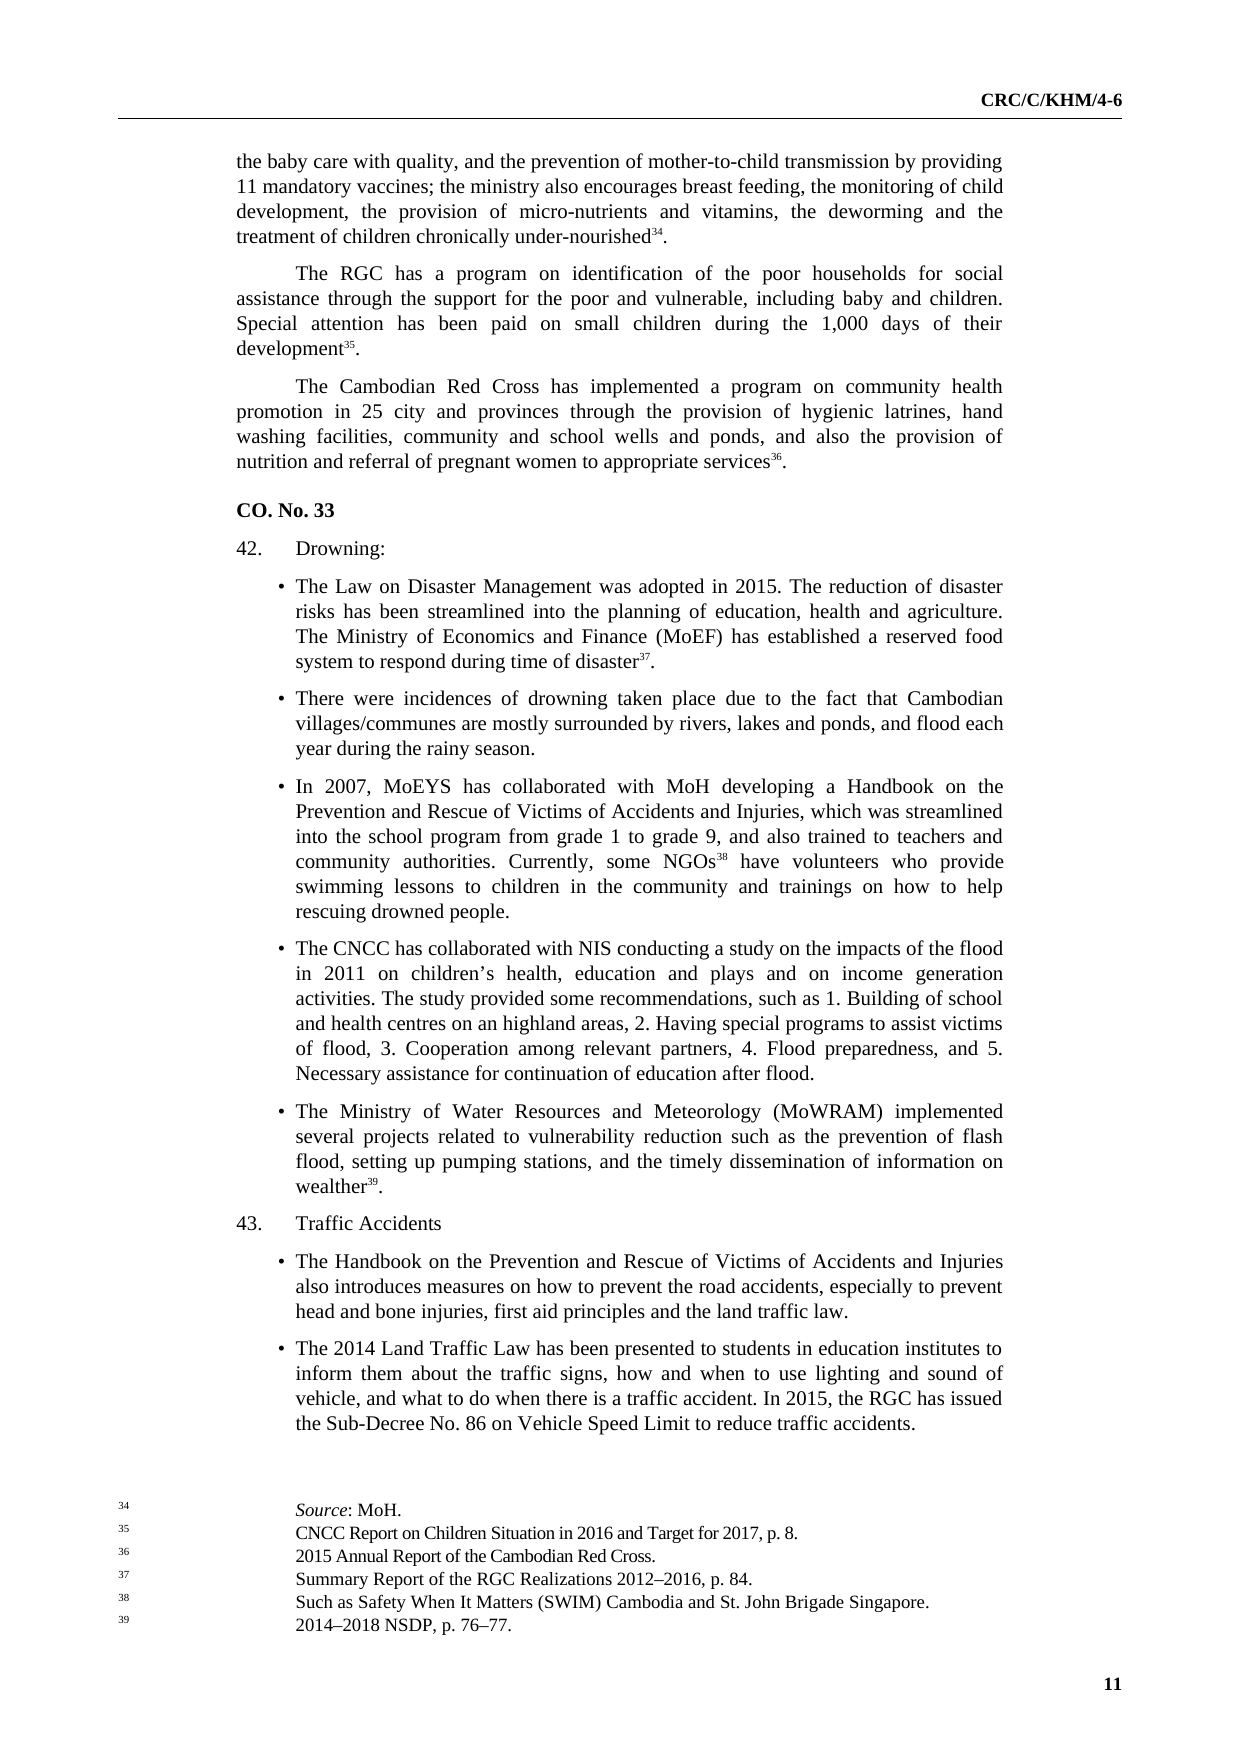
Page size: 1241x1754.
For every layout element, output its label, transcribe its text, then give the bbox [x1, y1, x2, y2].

text CO. No. 33 [118, 498, 1004, 523]
list • There were incidences of drowning taken place due to the fact that Cambodian villages/communes are mostly surrounded by rivers, lakes and ponds, and flood each year during the rainy season. [278, 685, 1004, 760]
text 43. Traffic Accidents [236, 1210, 1004, 1235]
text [236, 148, 1004, 248]
list • In 2007, MoEYS has collaborated with MoH developing a Handbook on the Prevention and Rescue of Victims of Accidents and Injuries, which was streamlined into the school program from grade 1 to grade 9, and also trained to teachers and community authorities. Currently, some NGOs have volunteers who provide swimming lessons to children in the community and trainings on how to help rescuing drowned people. [278, 773, 1004, 923]
list • The Ministry of Water Resources and Meteorology (MoWRAM) implemented several projects related to vulnerability reduction such as the prevention of flash flood, setting up pumping stations, and the timely dissemination of information on wealther. [278, 1098, 1004, 1198]
text The RGC has a program on identification of the poor households for social assistance through the support for the poor and vulnerable, including baby and children. Special attention has been paid on small children during the 1,000 days of their development. [236, 260, 1004, 360]
list • The Law on Disaster Management was adopted in 2015. The reduction of disaster risks has been streamlined into the planning of education, health and agriculture. The Ministry of Economics and Finance (MoEF) has established a reserved food system to respond during time of disaster. [278, 573, 1004, 673]
list • The CNCC has collaborated with NIS conducting a study on the impacts of the flood in 2011 on children’s health, education and plays and on income generation activities. The study provided some recommendations, such as 1. Building of school and health centres on an highland areas, 2. Having special programs to assist victims of flood, 3. Cooperation among relevant partners, 4. Flood preparedness, and 5. Necessary assistance for continuation of education after flood. [278, 935, 1004, 1085]
text 42. Drowning: [236, 535, 1004, 560]
text The Cambodian Red Cross has implemented a program on community health promotion in 25 city and provinces through the provision of hygienic latrines, hand washing facilities, community and school wells and ponds, and also the provision of nutrition and referral of pregnant women to appropriate services. [236, 373, 1004, 473]
list • The Handbook on the Prevention and Rescue of Victims of Accidents and Injuries also introduces measures on how to prevent the road accidents, especially to prevent head and bone injuries, first aid principles and the land traffic law. [278, 1248, 1004, 1323]
list • The 2014 Land Traffic Law has been presented to students in education institutes to inform them about the traffic signs, how and when to use lighting and sound of vehicle, and what to do when there is a traffic accident. In 2015, the RGC has issued the Sub-Decree No. 86 on Vehicle Speed Limit to reduce traffic accidents. [278, 1335, 1004, 1435]
